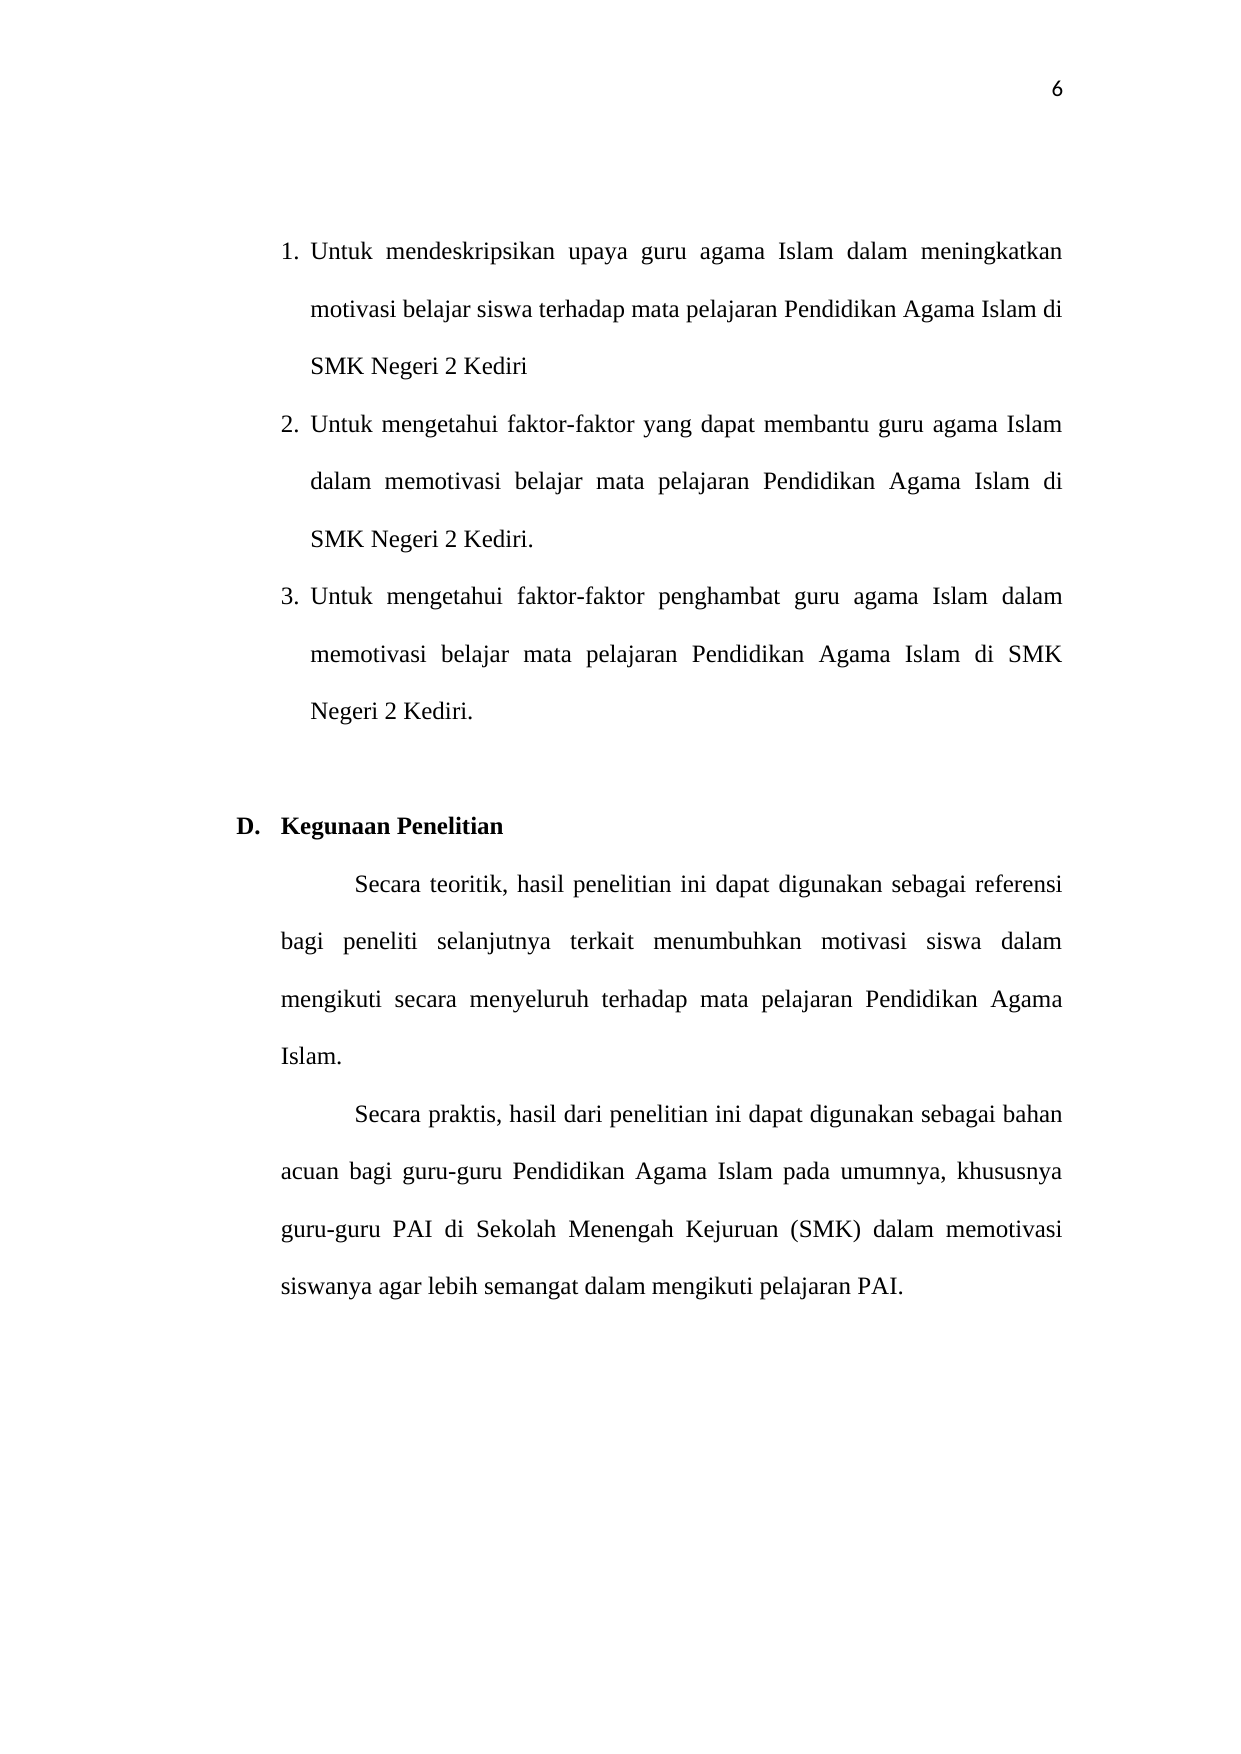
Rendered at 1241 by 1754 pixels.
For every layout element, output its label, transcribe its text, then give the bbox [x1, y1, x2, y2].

list Untuk mendeskripsikan upaya guru agama Islam dalam meningkatkan motivasi belajar siswa terhadap mata pelajaran Pendidikan Agama Islam di SMK Negeri 2 Kediri [281, 236, 1063, 380]
list Secara praktis, hasil dari penelitian ini dapat digunakan sebagai bahan acuan bagi guru-guru Pendidikan Agama Islam pada umumnya, khususnya guru-guru PAI di Sekolah Menengah Kejuruan (SMK) dalam memotivasi siswanya agar lebih semangat dalam mengikuti pelajaran PAI. [281, 1099, 1063, 1300]
list Secara teoritik, hasil penelitian ini dapat digunakan sebagai referensi bagi peneliti selanjutnya terkait menumbuhkan motivasi siswa dalam mengikuti secara menyeluruh terhadap mata pelajaran Pendidikan Agama Islam. [281, 869, 1063, 1070]
list Untuk mengetahui faktor-faktor yang dapat membantu guru agama Islam dalam memotivasi belajar mata pelajaran Pendidikan Agama Islam di SMK Negeri 2 Kediri. [281, 409, 1063, 552]
list Kegunaan Penelitian [236, 811, 1063, 840]
list Untuk mengetahui faktor-faktor penghambat guru agama Islam dalam memotivasi belajar mata pelajaran Pendidikan Agama Islam di SMK Negeri 2 Kediri. [281, 581, 1063, 725]
